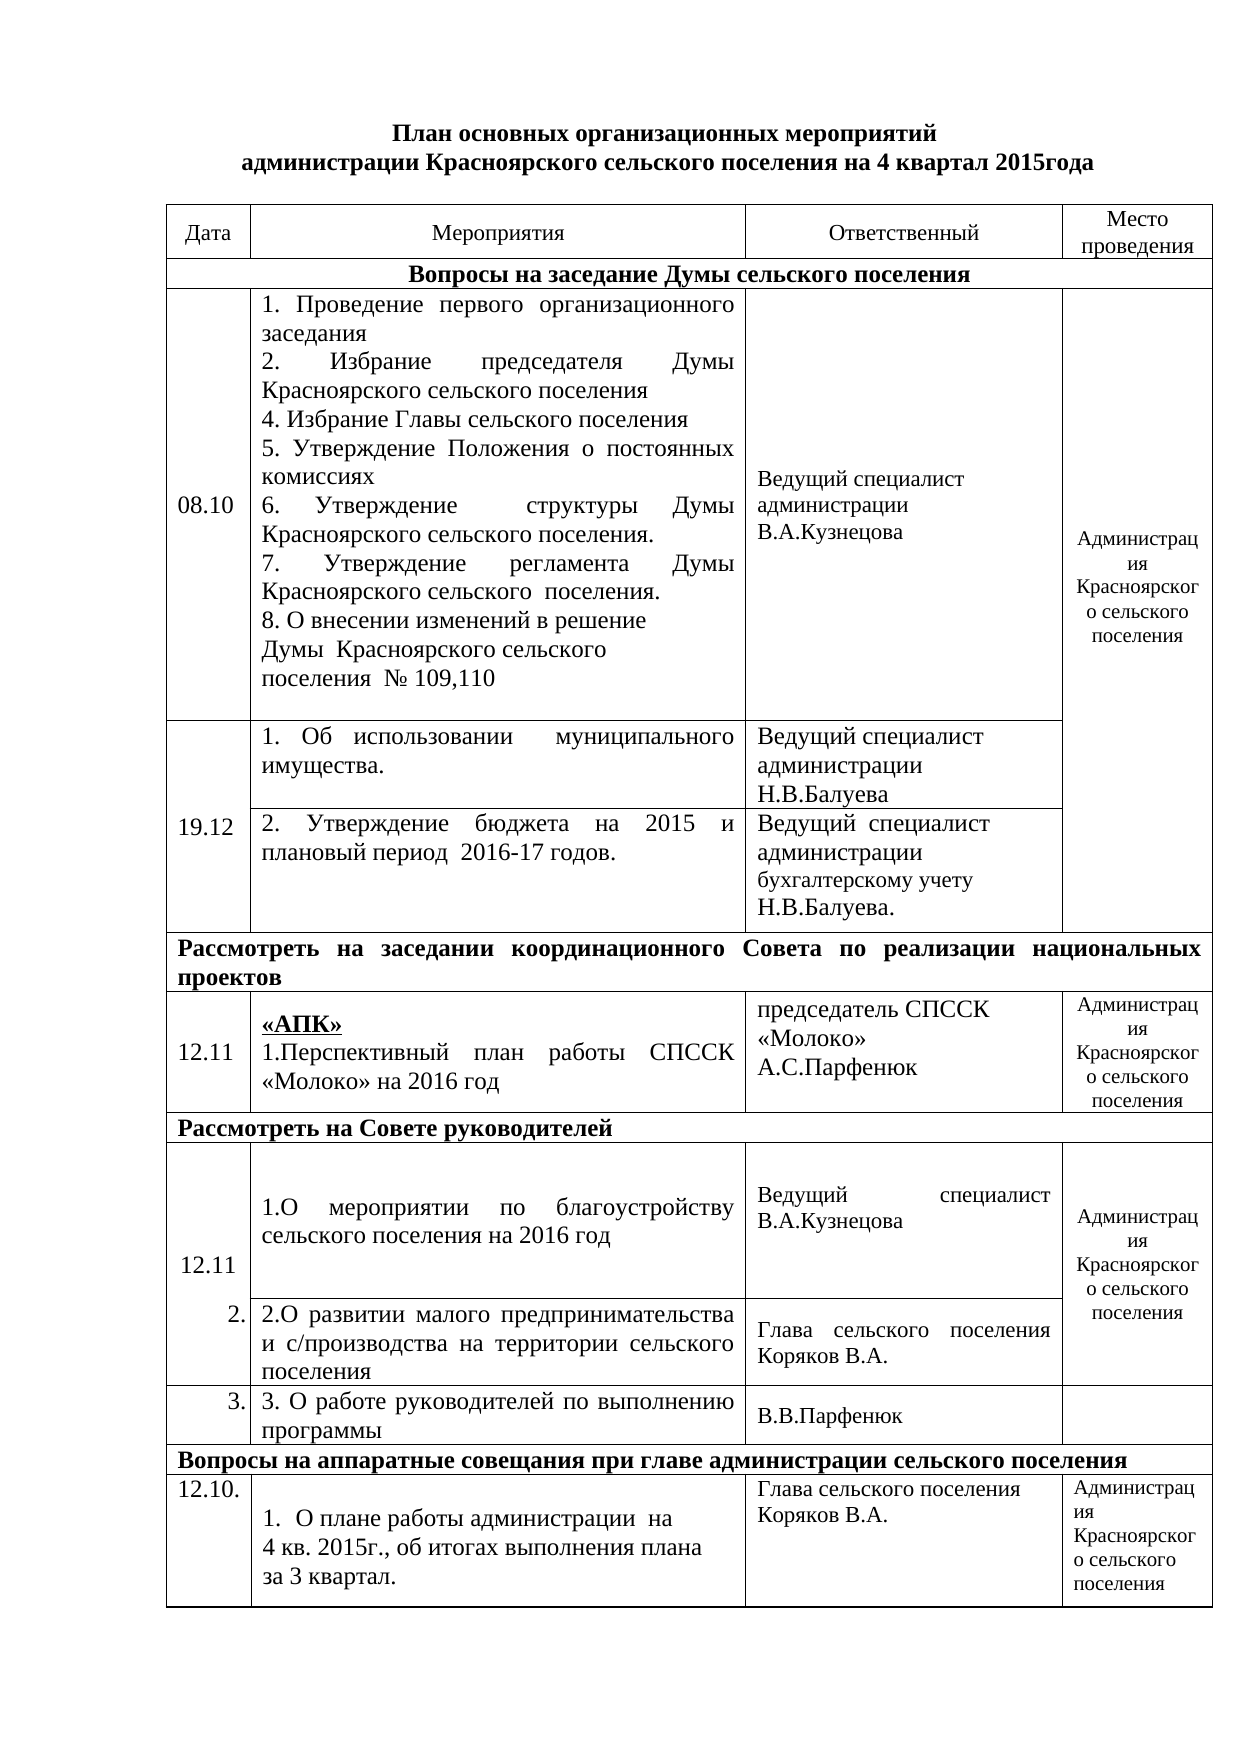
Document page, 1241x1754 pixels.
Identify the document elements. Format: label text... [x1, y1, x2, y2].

table_cell Администрация Красноярского сельского поселения [1063, 1143, 1212, 1385]
table_header Мероприятия [251, 205, 745, 258]
table_cell 12.10. 02.11 [167, 1475, 251, 1606]
table_cell Рассмотреть на заседании координационного Совета по реализации национальных проектов [167, 933, 1212, 991]
table_cell 12.11 [167, 992, 250, 1112]
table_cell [1063, 1475, 1212, 1606]
table_cell 1.О мероприятии по благоустройству сельского поселения на 2016 год [251, 1143, 745, 1298]
table_cell [1063, 1386, 1212, 1444]
table_cell Ведущий специалист администрации Н.В.Балуева [746, 721, 1062, 807]
table_cell Глава сельского поселения Коряков В.А. [746, 1299, 1062, 1385]
table_cell Ведущий специалист В.А.Кузнецова [746, 1143, 1062, 1298]
table_cell Рассмотреть на Совете руководителей [167, 1113, 1212, 1142]
table_header Место проведения [1063, 205, 1212, 258]
table_cell 2.О развитии малого предпринимательства и с/производства на территории сельского поселения [251, 1299, 745, 1385]
table_cell председатель СПССК «Молоко» А.С.Парфенюк [746, 992, 1062, 1112]
table_cell 08.10 [167, 289, 250, 720]
table_cell В.В.Парфенюк [746, 1386, 1062, 1444]
text План основных организационных мероприятий [177, 118, 1152, 147]
table_cell Ведущий специалист администрации В.А.Кузнецова [746, 289, 1062, 720]
table_cell Глава сельского поселения Коряков В.А. [746, 1475, 1062, 1606]
table_cell 3. О работе руководителей по выполнению программы [251, 1386, 745, 1444]
table_cell 1. Проведение первого организационного заседания 2. Избрание председателя Думы Красноярского сельского поселения 4. Избрание Главы сельского поселения 5. Утверждение Положения о постоянных комиссиях 6. Утверждение структуры Думы Красноярского сельского поселения. 7. Утверждение регламента Думы Красноярского сельского поселения. 8. О внесении изменений в решение Думы Красноярского сельского поселения № 109,110 [251, 289, 745, 720]
table_header Дата [167, 205, 250, 258]
table_cell «АПК» 1.Перспективный план работы СПССК «Молоко» на 2016 год [251, 992, 745, 1112]
table_cell Администрация Красноярского сельского поселения [1063, 289, 1212, 932]
table_cell Вопросы на заседание Думы сельского поселения [167, 259, 1212, 288]
table_cell [167, 1386, 250, 1444]
table_cell Ведущий специалист администрации бухгалтерскому учету Н.В.Балуева. [746, 809, 1062, 932]
table_cell О плане работы администрации на 4 кв. 2015г., об итогах выполнения плана за 3 квартал. [252, 1475, 745, 1606]
table_cell 12.11 [167, 1143, 250, 1385]
table_cell Вопросы на аппаратные совещания при главе администрации сельского поселения [167, 1445, 1212, 1473]
table_cell Администрация Красноярского сельского поселения [1063, 992, 1212, 1112]
table_header Ответственный [746, 205, 1062, 258]
table_cell 19.12 [167, 721, 250, 932]
table_cell 1. Об использовании муниципального имущества. [251, 721, 745, 807]
text администрации Красноярского сельского поселения на 4 квартал 2015года [177, 147, 1152, 176]
table_cell 2. Утверждение бюджета на 2015 и плановый период 2016-17 годов. [251, 809, 745, 932]
